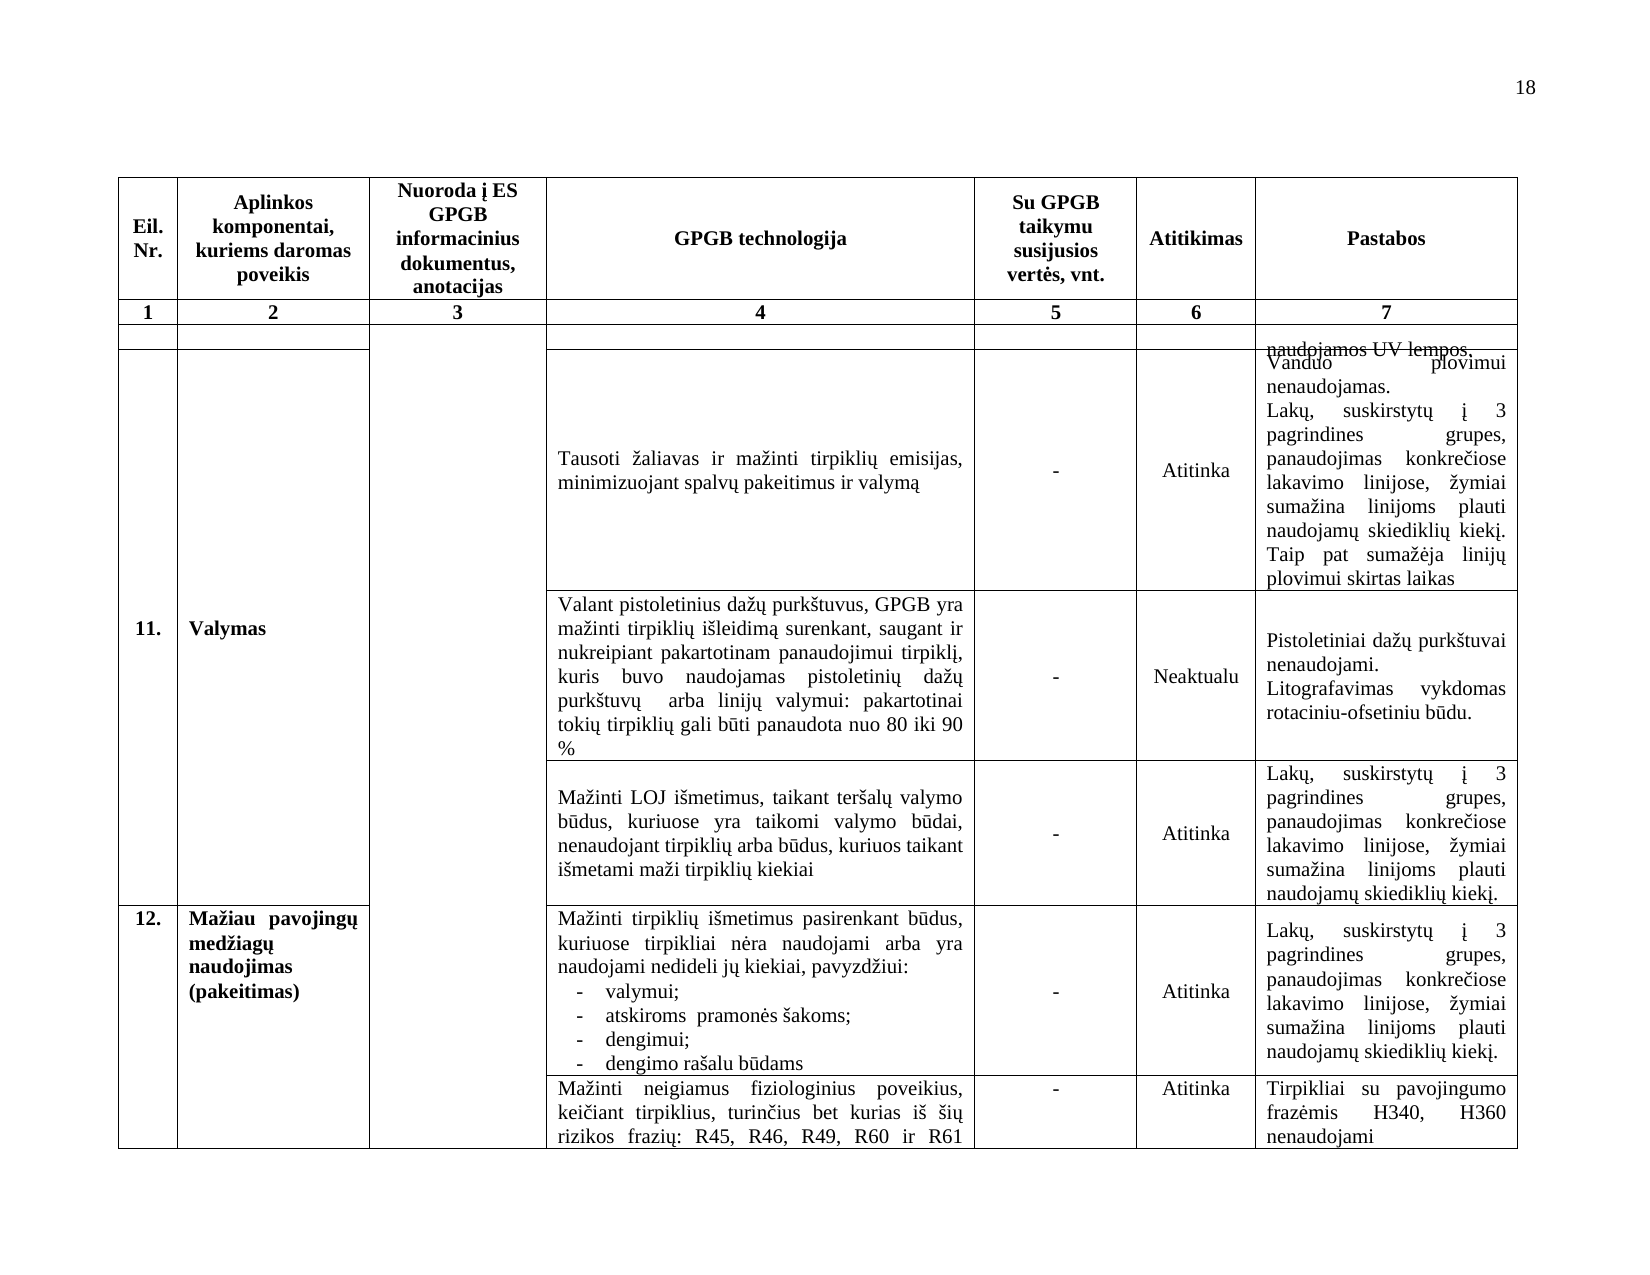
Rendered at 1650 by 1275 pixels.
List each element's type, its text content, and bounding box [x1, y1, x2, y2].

table_cell Neaktualu [1137, 591, 1255, 760]
table_cell Atitinka [1137, 1076, 1255, 1148]
table_cell Atitinka [1137, 906, 1255, 1075]
table_cell Mažinti LOJ išmetimus, taikant teršalų valymo būdus, kuriuose yra taikomi valymo būdai, nenaudojant tirpiklių arba būdus, kuriuos taikant išmetami maži tirpiklių kiekiai [547, 761, 974, 905]
table_header Eil. Nr. [119, 178, 177, 298]
table_cell 1 [119, 300, 177, 324]
table_cell 6 [1137, 300, 1255, 324]
table_cell Lakų, suskirstytų į 3 pagrindines grupes, panaudojimas konkrečiose lakavimo linijose, žymiai sumažina linijoms plauti naudojamų skiediklių kiekį. [1256, 761, 1517, 905]
table_cell - [975, 761, 1136, 905]
table_header GPGB technologija [547, 178, 974, 298]
table_cell Tausoti žaliavas ir mažinti tirpiklių emisijas, minimizuojant spalvų pakeitimus ir valymą [547, 350, 974, 590]
table_cell 3 [370, 300, 546, 324]
table_header Atitikimas [1137, 178, 1255, 298]
table_cell 2 [178, 300, 369, 324]
table_cell 11. [119, 350, 177, 905]
table_cell Lakų, suskirstytų į 3 pagrindines grupes, panaudojimas konkrečiose lakavimo linijose, žymiai sumažina linijoms plauti naudojamų skiediklių kiekį. [1256, 906, 1517, 1075]
table_cell Atitinka [1137, 761, 1255, 905]
table_cell Mažinti tirpiklių išmetimus pasirenkant būdus, kuriuose tirpikliai nėra naudojami arba yra naudojami nedideli jų kiekiai, pavyzdžiui: valymui; atskiroms pramonės šakoms; dengimui; dengimo rašalu būdams [547, 906, 974, 1075]
table_cell Valant pistoletinius dažų purkštuvus, GPGB yra mažinti tirpiklių išleidimą surenkant, saugant ir nukreipiant pakartotinam panaudojimui tirpiklį, kuris buvo naudojamas pistoletinių dažų purkštuvų arba linijų valymui: pakartotinai tokių tirpiklių gali būti panaudota nuo 80 iki 90 % [547, 591, 974, 760]
table_cell Tirpikliai su pavojingumo frazėmis H340, H360 nenaudojami Tirpikliai su pavojingumo fraze H350 naudojami [1256, 1076, 1517, 1148]
table_cell Mažiau pavojingų medžiagų naudojimas (pakeitimas) [178, 906, 369, 1148]
table_cell - [975, 350, 1136, 590]
table_cell 4 [547, 300, 974, 324]
table_cell - [975, 591, 1136, 760]
table_header Nuoroda į ES GPGB informacinius dokumentus, anotacijas [370, 178, 546, 298]
table_cell 7 [1256, 300, 1517, 324]
table_cell 5 [975, 300, 1136, 324]
table_cell - [975, 906, 1136, 1075]
table_cell Atitinka [1137, 350, 1255, 590]
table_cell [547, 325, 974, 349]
table_header Aplinkos komponentai, kuriems daromas poveikis [178, 178, 369, 298]
table_cell Pistoletiniai dažų purkštuvai nenaudojami. Litografavimas vykdomas rotaciniu-ofsetiniu būdu. [1256, 591, 1517, 760]
table_cell - [975, 1076, 1136, 1148]
table_cell 12. [119, 906, 177, 1148]
table_header Pastabos [1256, 178, 1517, 298]
table_cell Vanduo plovimui nenaudojamas. Lakų, suskirstytų į 3 pagrindines grupes, panaudojimas konkrečiose lakavimo linijose, žymiai sumažina linijoms plauti naudojamų skiediklių kiekį. Taip pat sumažėja linijų plovimui skirtas laikas [1256, 350, 1517, 590]
table_cell Valymas [178, 350, 369, 905]
table_header Su GPGB taikymu susijusios vertės, vnt. [975, 178, 1136, 298]
